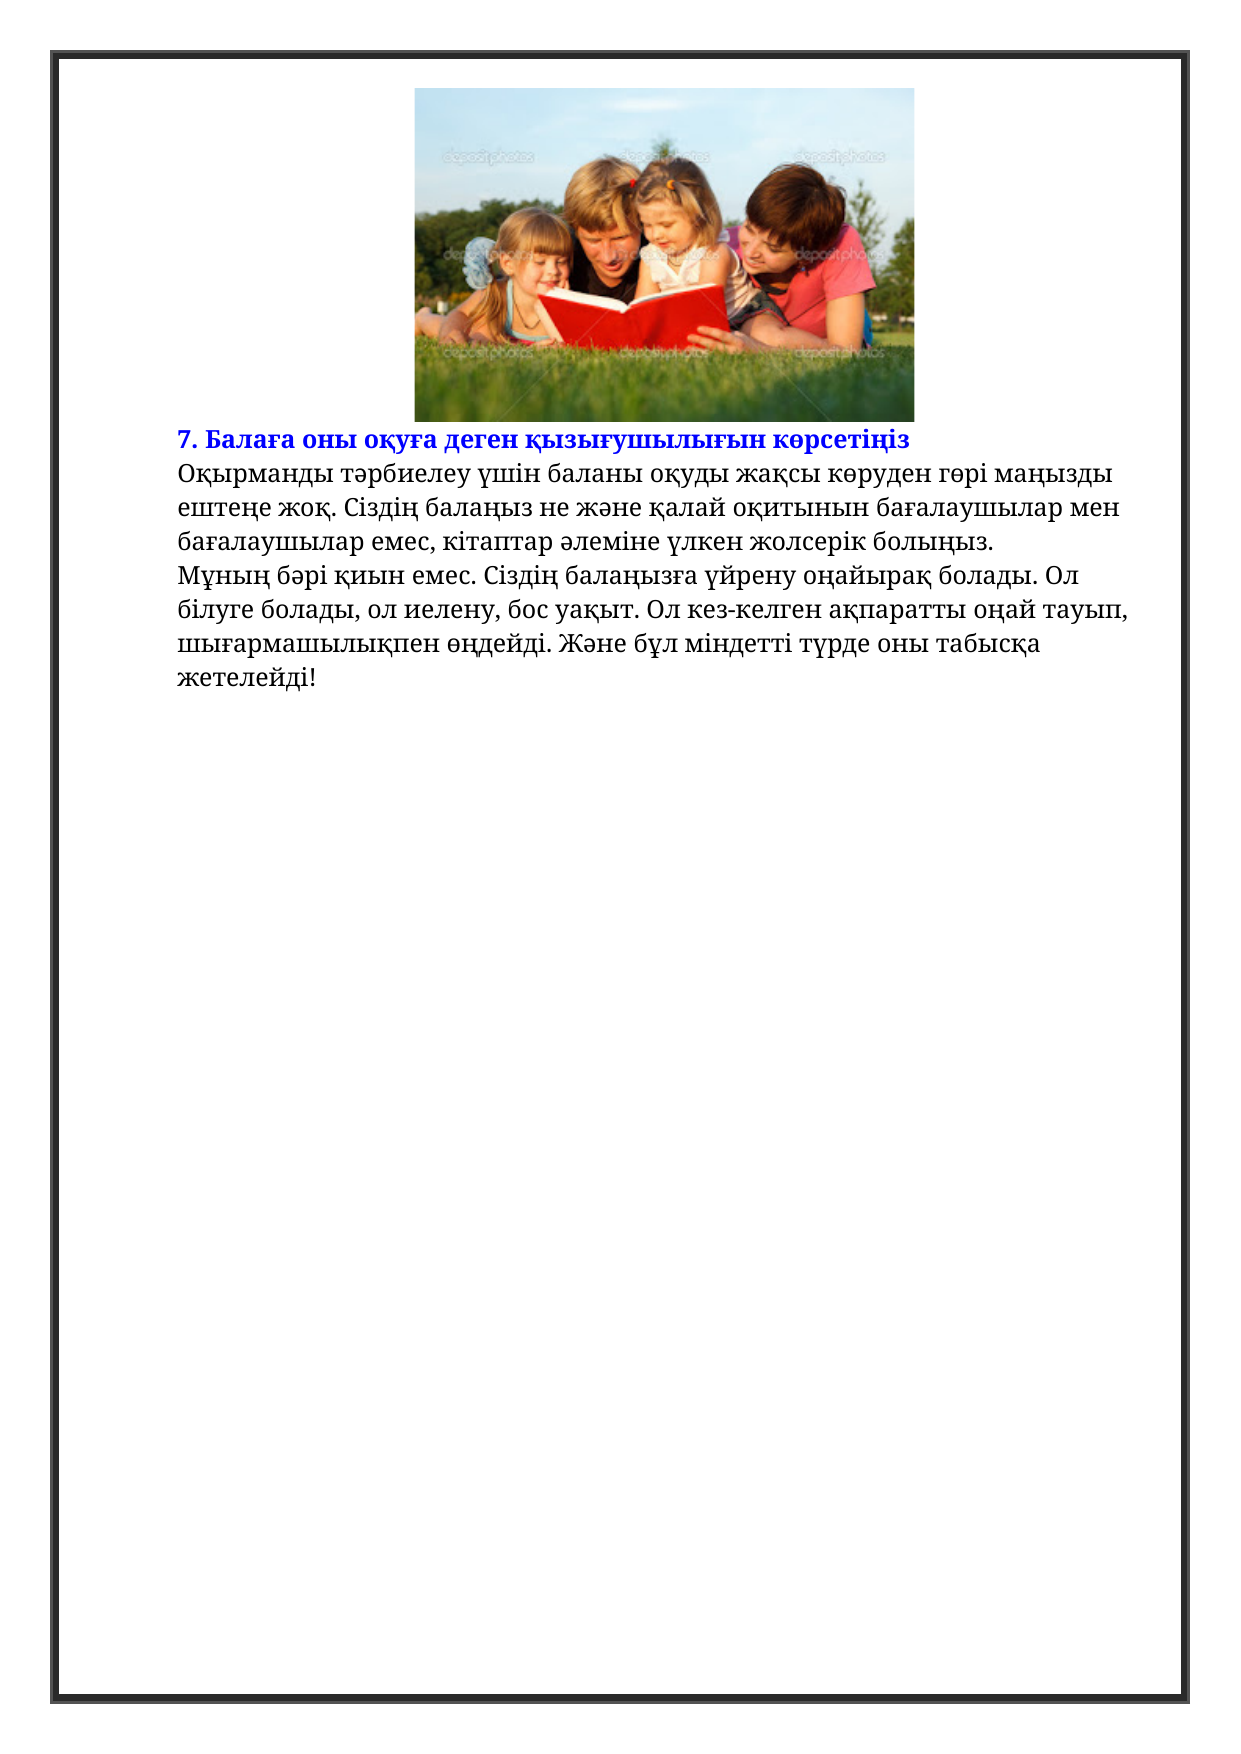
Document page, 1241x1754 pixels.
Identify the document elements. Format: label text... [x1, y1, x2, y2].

picture [414, 88, 915, 422]
text 7. Балаға оны оқуға деген қызығушылығын көрсетіңіз Оқырманды тәрбиелеу үшін баланы оқуды жақсы көруден гөрі маңызды ештеңе жоқ. Сіздің балаңыз не және қалай оқитынын бағалаушылар мен бағалаушылар емес, кітаптар әлеміне үлкен жолсерік болыңыз. [177, 421, 1152, 558]
text Мұның бәрі қиын емес. Сіздің балаңызға үйрену оңайырақ болады. Ол білуге болады, ол иелену, бос уақыт. Ол кез-келген ақпаратты оңай тауып, шығармашылықпен өңдейді. Және бұл міндетті түрде оны табысқа жетелейді! [177, 558, 1152, 694]
